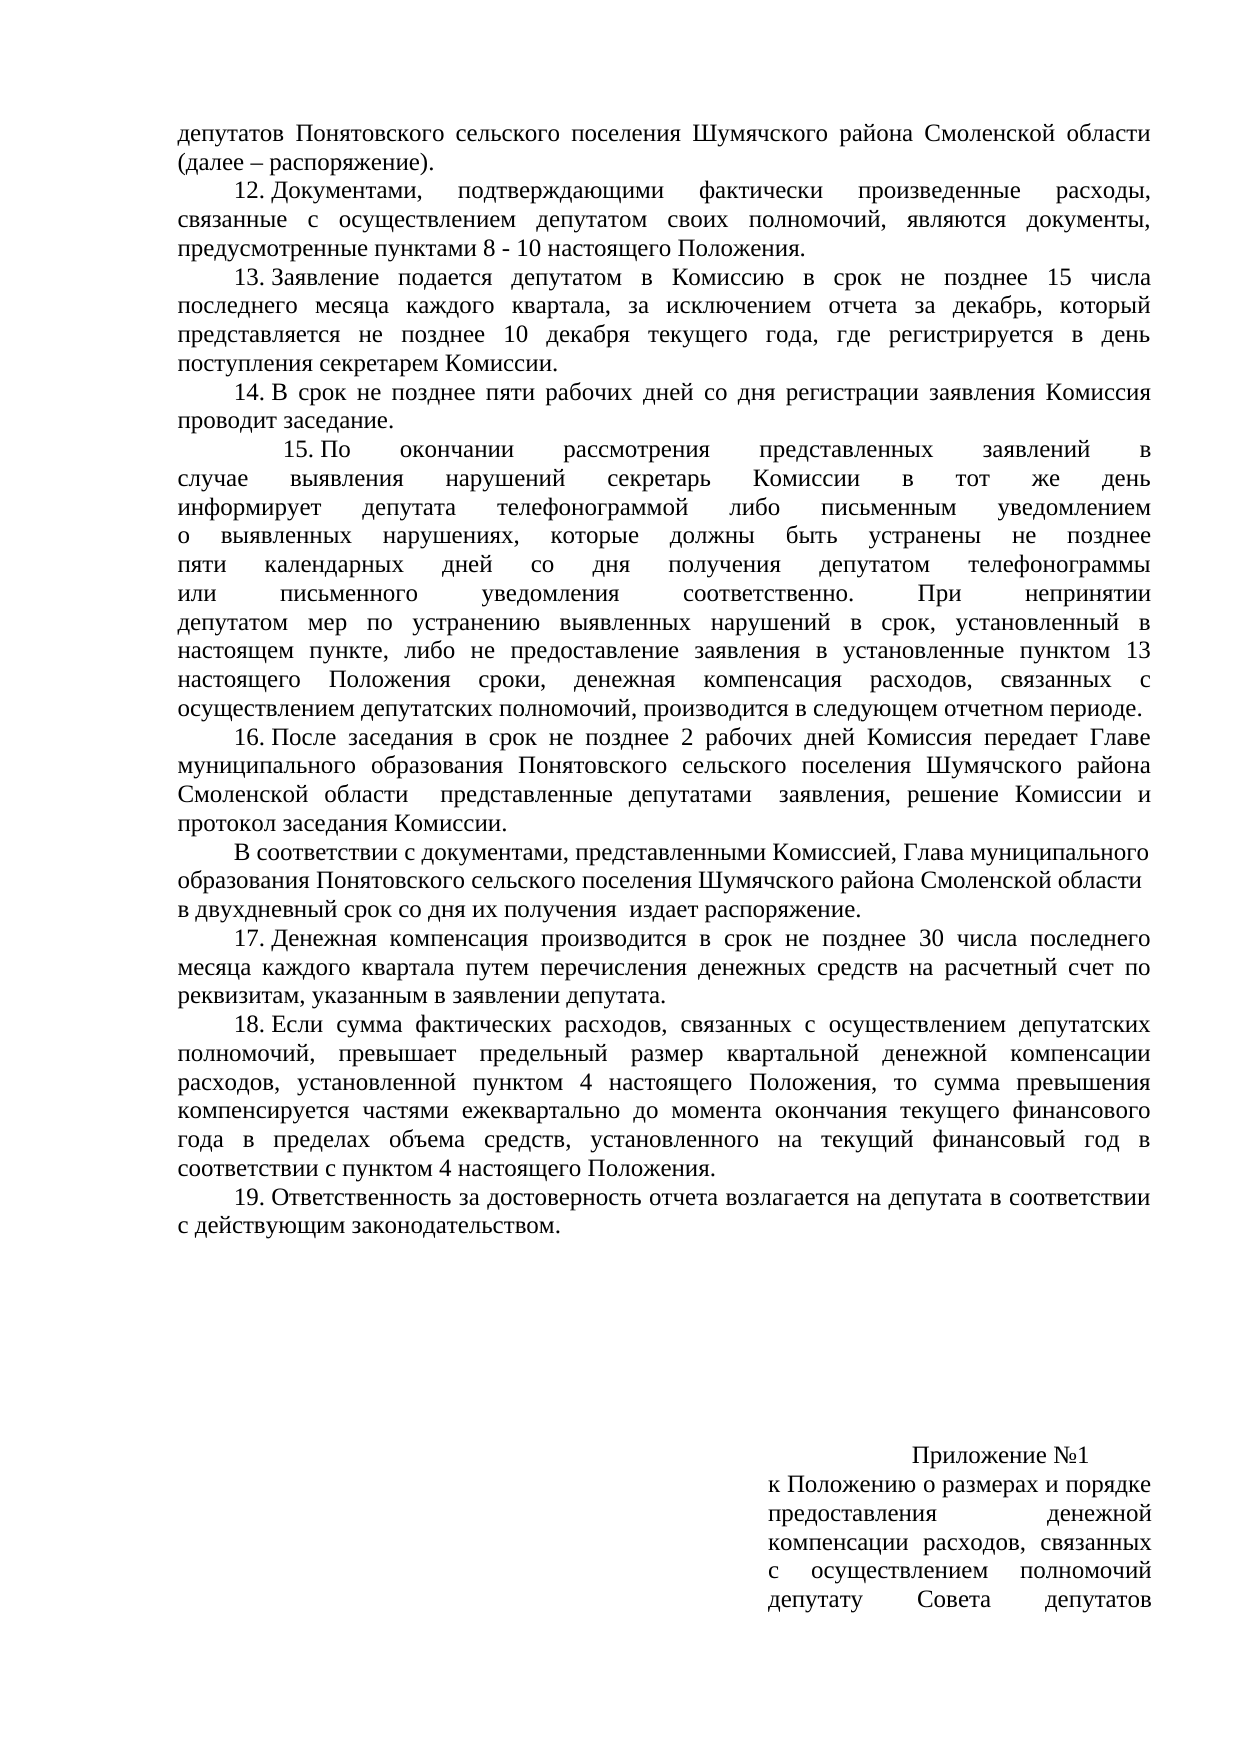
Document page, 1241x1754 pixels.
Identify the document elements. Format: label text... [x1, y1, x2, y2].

text 19. Ответственность за достоверность отчета возлагается на депутата в соответствии с действующим законодательством. [177, 1182, 1152, 1239]
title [768, 1469, 1152, 1613]
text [177, 118, 1152, 176]
text 14. В срок не позднее пяти рабочих дней со дня регистрации заявления Комиссия проводит заседание. [177, 377, 1152, 434]
text 12. Документами, подтверждающими фактически произведенные расходы, связанные с осуществлением депутатом своих полномочий, являются документы, предусмотренные пунктами 8 - 10 настоящего Положения. [177, 176, 1152, 262]
text 17. Денежная компенсация производится в срок не позднее 30 числа последнего месяца каждого квартала путем перечисления денежных средств на расчетный счет по реквизитам, указанным в заявлении депутата. [177, 923, 1152, 1009]
text В соответствии с документами, представленными Комиссией, Глава муниципального образования Понятовского сельского поселения Шумячского района Смоленской области в двухдневный срок со дня их получения издает распоряжение. [177, 837, 1152, 923]
text 18. Если сумма фактических расходов, связанных с осуществлением депутатских полномочий, превышает предельный размер квартальной денежной компенсации расходов, установленной пунктом 4 настоящего Положения, то сумма превышения компенсируется частями ежеквартально до момента окончания текущего финансового года в пределах объема средств, установленного на текущий финансовый год в соответствии с пунктом 4 настоящего Положения. [177, 1009, 1152, 1182]
text Приложение №1 [627, 1441, 1152, 1469]
text 13. Заявление подается депутатом в Комиссию в срок не позднее 15 числа последнего месяца каждого квартала, за исключением отчета за декабрь, который представляется не позднее 10 декабря текущего года, где регистрируется в день поступления секретарем Комиссии. [177, 262, 1152, 377]
text 16. После заседания в срок не позднее 2 рабочих дней Комиссия передает Главе муниципального образования Понятовского сельского поселения Шумячского района Смоленской области представленные депутатами заявления, решение Комиссии и протокол заседания Комиссии. [177, 722, 1152, 837]
text 15. По окончании рассмотрения представленных заявлений в случае выявления нарушений секретарь Комиссии в тот же день информирует депутата телефонограммой либо письменным уведомлением о выявленных нарушениях, которые должны быть устранены не позднее пяти календарных дней со дня получения депутатом телефонограммы или письменного уведомления соответственно. При непринятии депутатом мер по устранению выявленных нарушений в срок, установленный в настоящем пункте, либо не предоставление заявления в установленные пунктом 13 настоящего Положения сроки, денежная компенсация расходов, связанных с осуществлением депутатских полномочий, производится в следующем отчетном периоде. [177, 434, 1152, 722]
